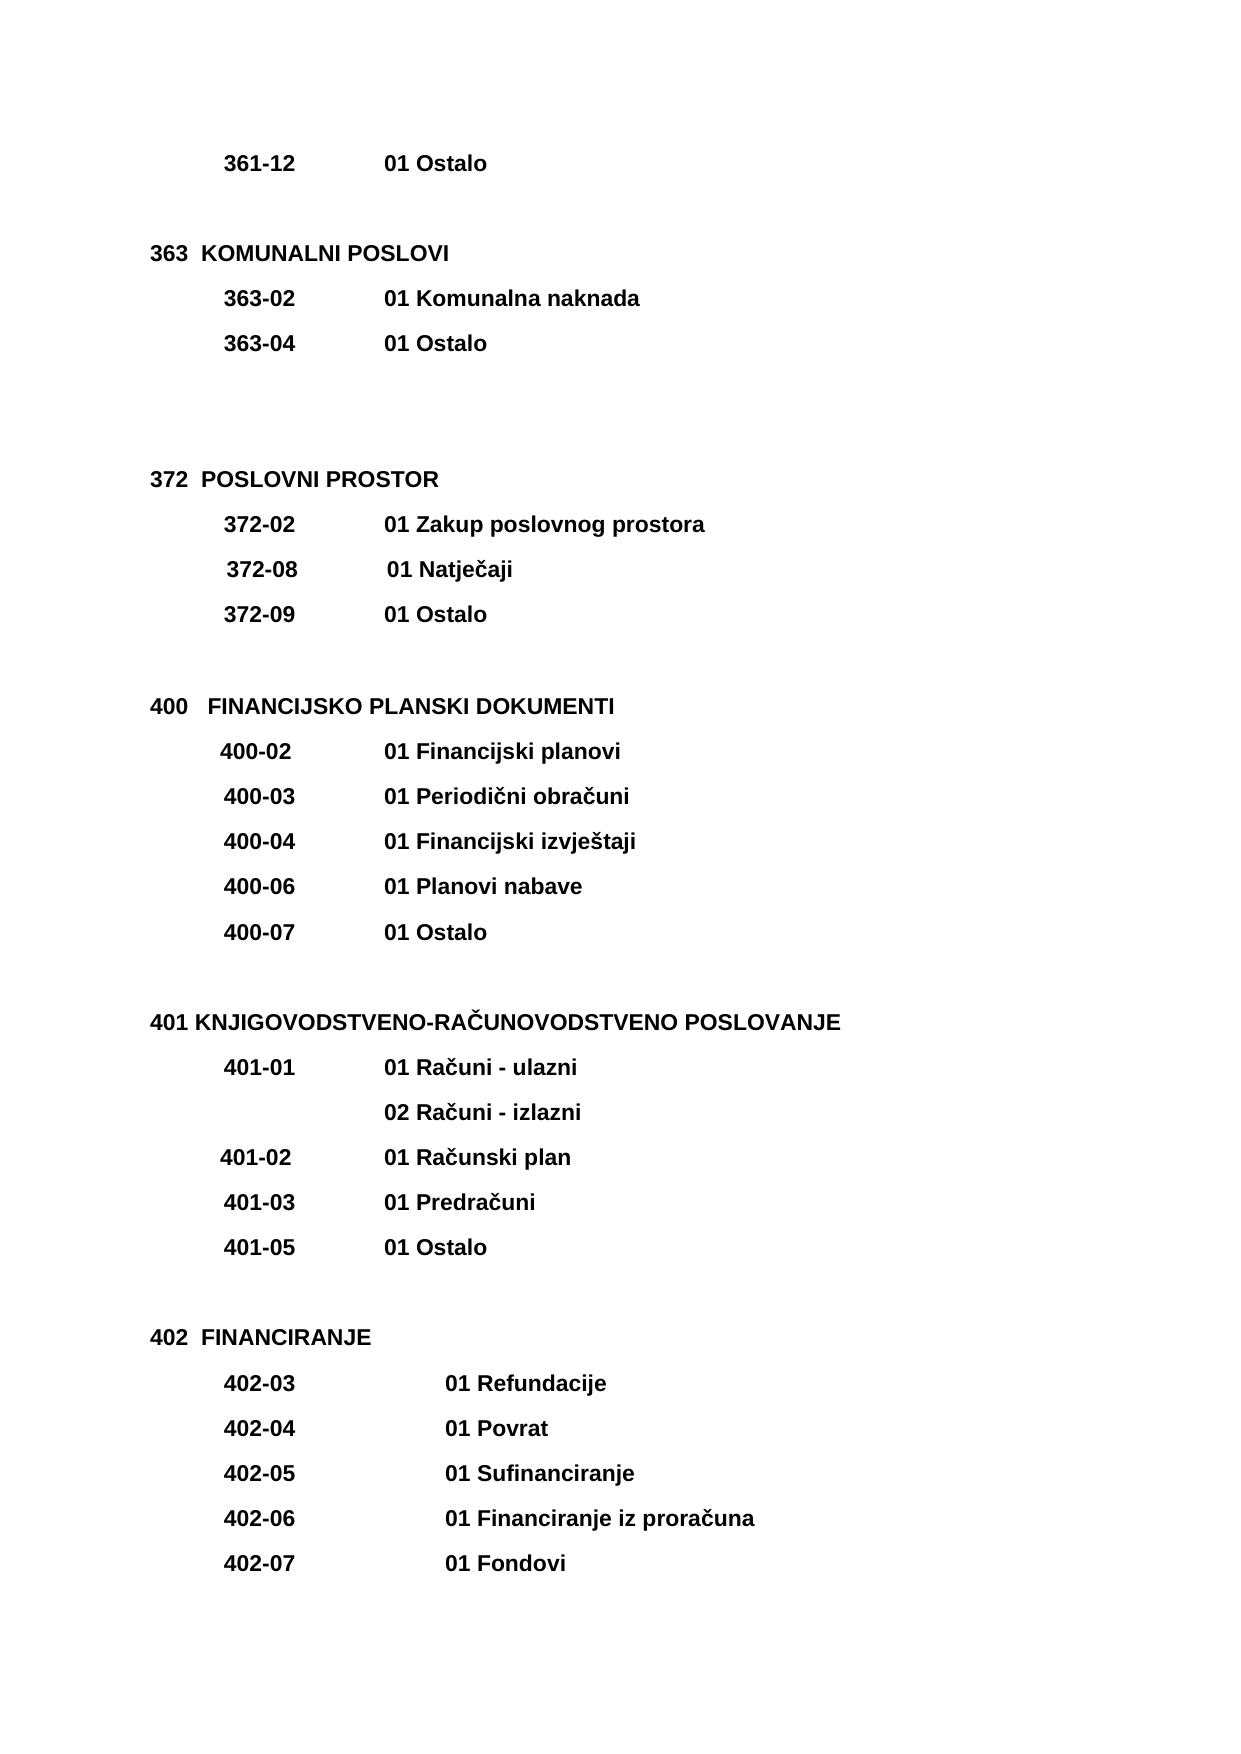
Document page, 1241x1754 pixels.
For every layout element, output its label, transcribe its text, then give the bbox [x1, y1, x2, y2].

text 372-08 01 Natječaji [150, 556, 1090, 582]
text 400-07 01 Ostalo [150, 918, 1090, 945]
text 400-02 01 Financijski planovi [150, 738, 1090, 764]
text 400-03 01 Periodični obračuni [150, 783, 1090, 809]
text 402-07 01 Fondovi [150, 1550, 1090, 1576]
text 402-05 01 Sufinanciranje [150, 1460, 1090, 1486]
text 402-04 01 Povrat [150, 1414, 1090, 1441]
text 400-04 01 Financijski izvještaji [150, 828, 1090, 854]
text 363-02 01 Komunalna naknada [150, 285, 1090, 312]
text 02 Računi - izlazni [150, 1099, 1090, 1125]
text 401-05 01 Ostalo [150, 1234, 1090, 1261]
text 402 FINANCIRANJE [150, 1324, 1090, 1351]
text 400-06 01 Planovi nabave [150, 873, 1090, 900]
text 363 KOMUNALNI POSLOVI [150, 240, 1090, 267]
text 402-03 01 Refundacije [150, 1369, 1090, 1396]
text 372 POSLOVNI PROSTOR [150, 466, 1090, 492]
text 401-02 01 Računski plan [150, 1144, 1090, 1170]
text 363-04 01 Ostalo [150, 330, 1090, 357]
text 372-02 01 Zakup poslovnog prostora [150, 511, 1090, 537]
text 372-09 01 Ostalo [150, 601, 1090, 627]
text 401 KNJIGOVODSTVENO-RAČUNOVODSTVENO POSLOVANJE [150, 1009, 1090, 1035]
text 400 FINANCIJSKO PLANSKI DOKUMENTI [150, 693, 1090, 719]
text 401-01 01 Računi - ulazni [150, 1054, 1090, 1080]
text 402-06 01 Financiranje iz proračuna [150, 1505, 1090, 1531]
text 361-12 01 Ostalo [150, 150, 1090, 176]
text 401-03 01 Predračuni [150, 1189, 1090, 1215]
